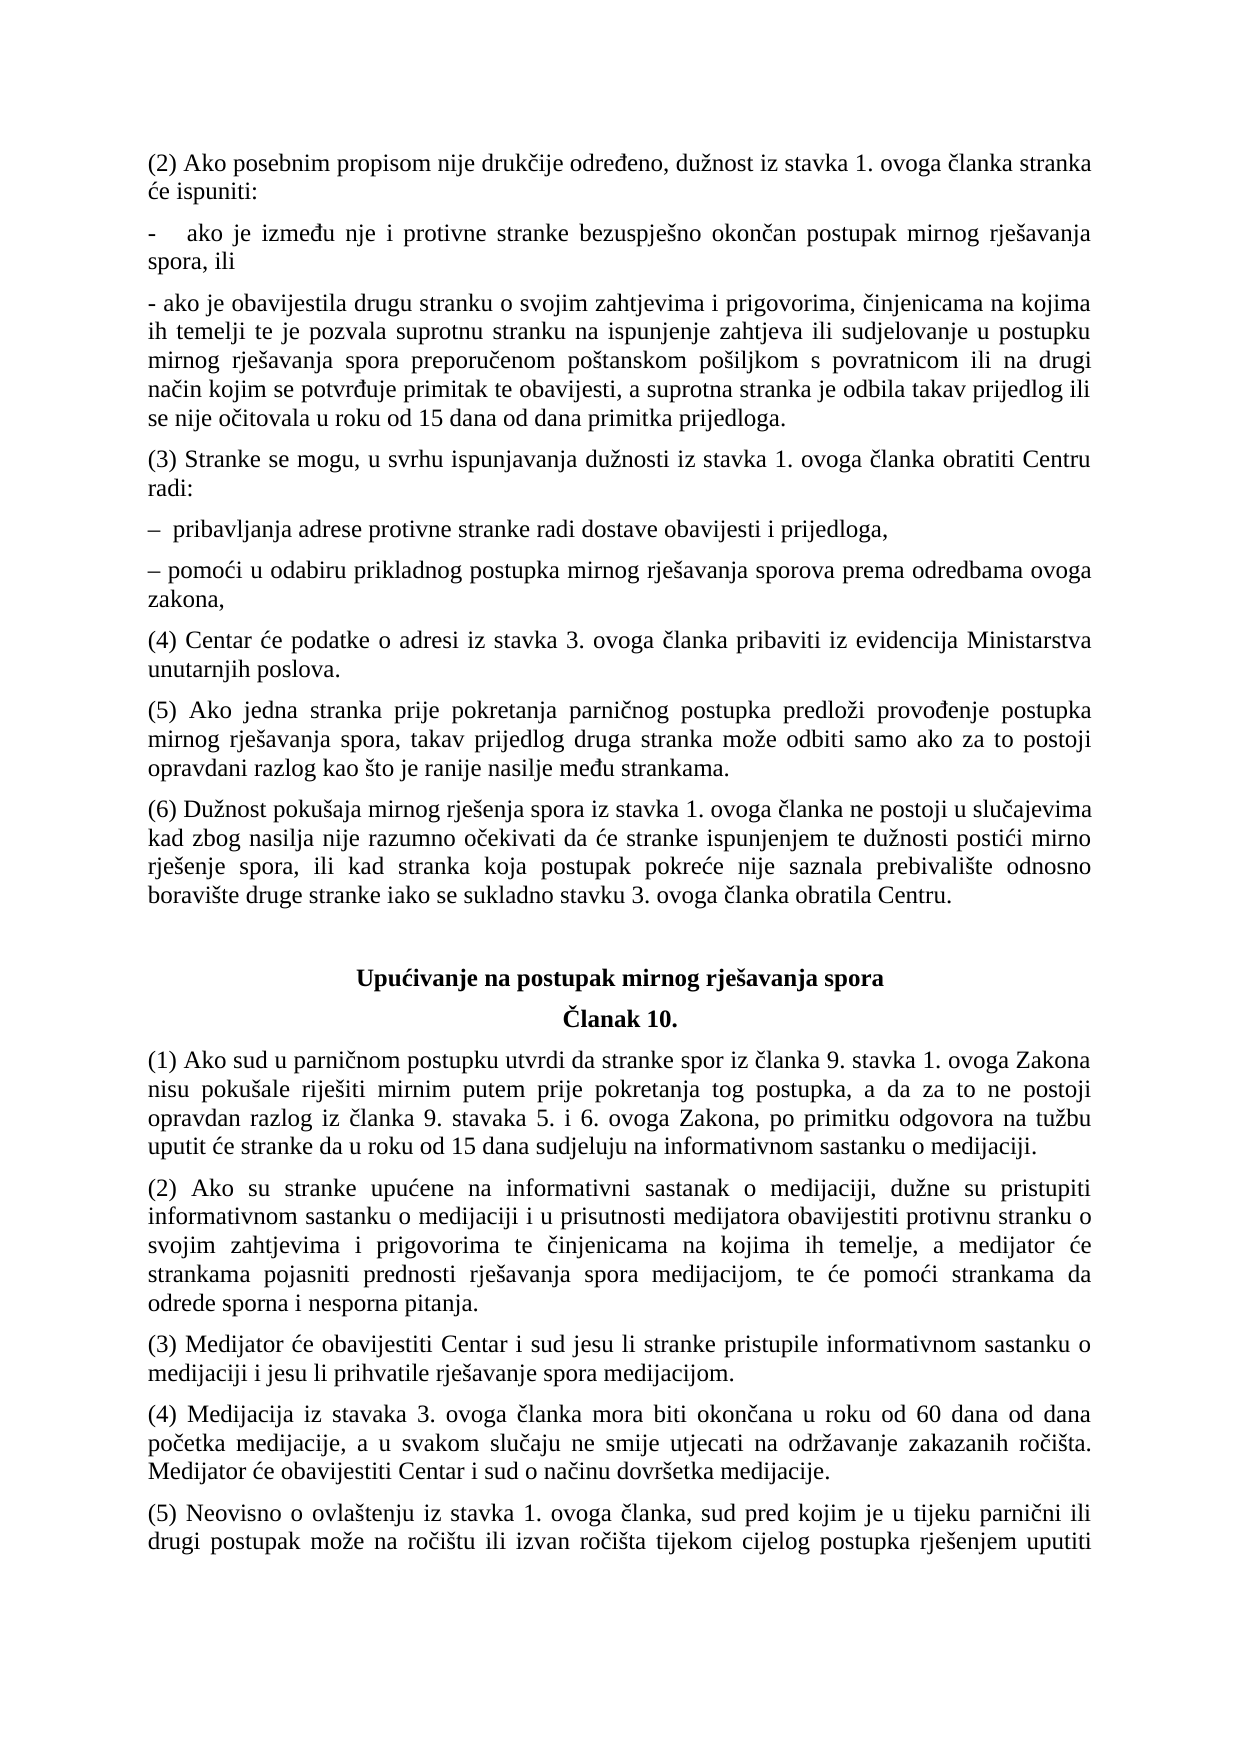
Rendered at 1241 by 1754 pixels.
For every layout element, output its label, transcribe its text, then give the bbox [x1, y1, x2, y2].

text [148, 1498, 1093, 1555]
text (3) Medijator će obavijestiti Centar i sud jesu li stranke pristupile informativnom sastanku o medijaciji i jesu li prihvatile rješavanje spora medijacijom. [148, 1329, 1093, 1386]
text (4) Centar će podatke o adresi iz stavka 3. ovoga članka pribaviti iz evidencija Ministarstva unutarnjih poslova. [148, 625, 1093, 683]
text (3) Stranke se mogu, u svrhu ispunjavanja dužnosti iz stavka 1. ovoga članka obratiti Centru radi: [148, 444, 1093, 501]
text (6) Dužnost pokušaja mirnog rješenja spora iz stavka 1. ovoga članka ne postoji u slučajevima kad zbog nasilja nije razumno očekivati da će stranke ispunjenjem te dužnosti postići mirno rješenje spora, ili kad stranka koja postupak pokreće nije saznala prebivalište odnosno boravište druge stranke iako se sukladno stavku 3. ovoga članka obratila Centru. [148, 794, 1093, 909]
text - ako je obavijestila drugu stranku o svojim zahtjevima i prigovorima, činjenicama na kojima ih temelji te je pozvala suprotnu stranku na ispunjenje zahtjeva ili sudjelovanje u postupku mirnog rješavanja spora preporučenom poštanskom pošiljkom s povratnicom ili na drugi način kojim se potvrđuje primitak te obavijesti, a suprotna stranka je odbila takav prijedlog ili se nije očitovala u roku od 15 dana od dana primitka prijedloga. [148, 288, 1093, 431]
text (2) Ako posebnim propisom nije drukčije određeno, dužnost iz stavka 1. ovoga članka stranka će ispuniti: [148, 148, 1093, 205]
text (2) Ako su stranke upućene na informativni sastanak o medijaciji, dužne su pristupiti informativnom sastanku o medijaciji i u prisutnosti medijatora obavijestiti protivnu stranku o svojim zahtjevima i prigovorima te činjenicama na kojima ih temelje, a medijator će strankama pojasniti prednosti rješavanja spora medijacijom, te će pomoći strankama da odrede sporna i nesporna pitanja. [148, 1173, 1093, 1316]
text (5) Ako jedna stranka prije pokretanja parničnog postupka predloži provođenje postupka mirnog rješavanja spora, takav prijedlog druga stranka može odbiti samo ako za to postoji opravdani razlog kao što je ranije nasilje među strankama. [148, 695, 1093, 781]
text (4) Medijacija iz stavaka 3. ovoga članka mora biti okončana u roku od 60 dana od dana početka medijacije, a u svakom slučaju ne smije utjecati na održavanje zakazanih ročišta. Medijator će obavijestiti Centar i sud o načinu dovršetka medijacije. [148, 1399, 1093, 1485]
text – pribavljanja adrese protivne stranke radi dostave obavijesti i prijedloga, [148, 514, 1093, 543]
text (1) Ako sud u parničnom postupku utvrdi da stranke spor iz članka 9. stavka 1. ovoga Zakona nisu pokušale riješiti mirnim putem prije pokretanja tog postupka, a da za to ne postoji opravdan razlog iz članka 9. stavaka 5. i 6. ovoga Zakona, po primitku odgovora na tužbu uputit će stranke da u roku od 15 dana sudjeluju na informativnom sastanku o medijaciji. [148, 1045, 1093, 1160]
text – pomoći u odabiru prikladnog postupka mirnog rješavanja sporova prema odredbama ovoga zakona, [148, 555, 1093, 613]
text Upućivanje na postupak mirnog rješavanja spora [148, 963, 1093, 991]
text Članak 10. [148, 1004, 1093, 1033]
text - ako je između nje i protivne stranke bezuspješno okončan postupak mirnog rješavanja spora, ili [148, 218, 1093, 275]
